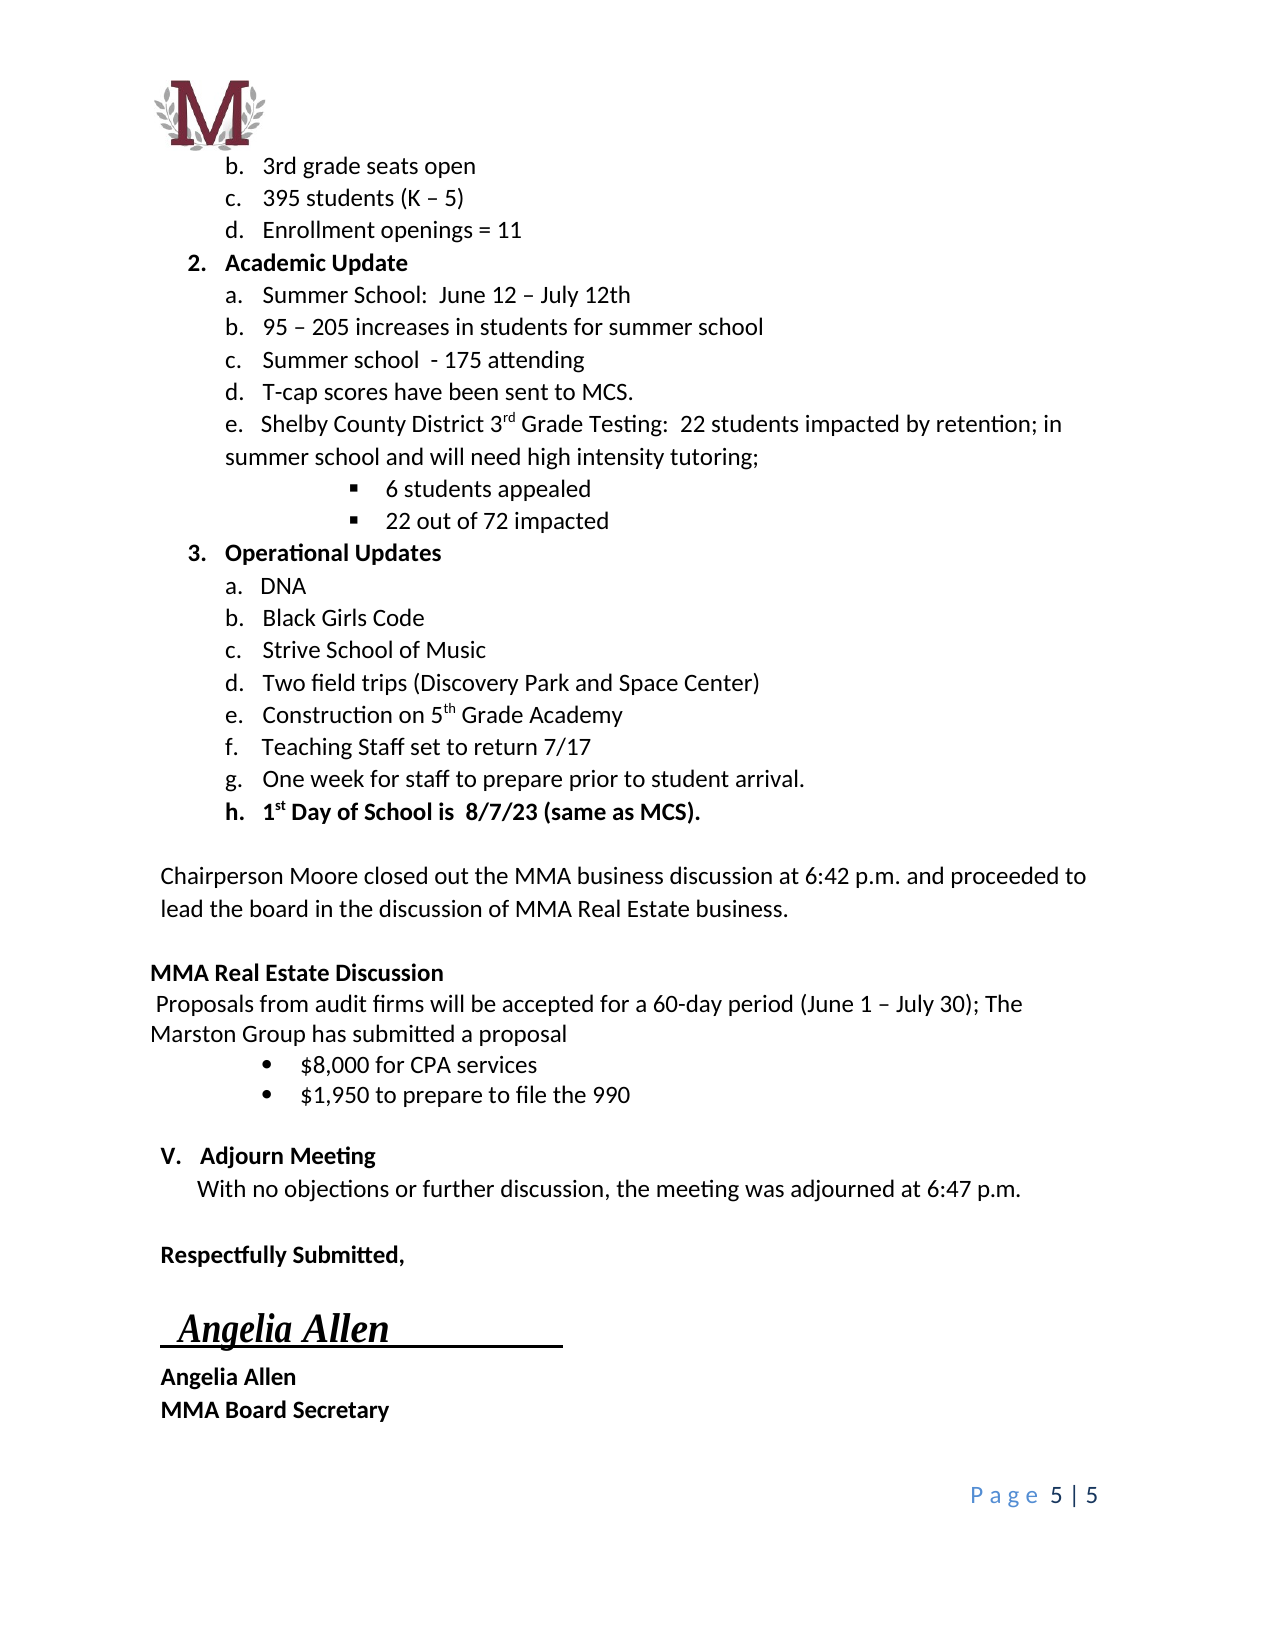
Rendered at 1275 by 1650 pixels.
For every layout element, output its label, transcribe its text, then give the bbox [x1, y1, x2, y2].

list $8,000 for CPA services [262, 1049, 1125, 1079]
subtitle g. One week for staff to prepare prior to student arrival. [160, 763, 1111, 794]
subtitle h. 1st Day of School is 8/7/23 (same as MCS). [160, 796, 1111, 826]
text Marston Group has submitted a proposal [150, 1018, 1125, 1049]
subtitle 3. Operational Updates [187, 537, 1111, 568]
text Angelia Allen [160, 1304, 1125, 1352]
subtitle 2. Academic Update [160, 247, 1111, 277]
subtitle a. Summer School: June 12 – July 12th [160, 279, 1111, 310]
subtitle 22 out of 72 impacted [348, 505, 1111, 536]
text MMA Board Secretary [160, 1394, 1125, 1424]
subtitle f. Teaching Staff set to return 7/17 [160, 731, 1111, 762]
subtitle b. Black Girls Code [225, 602, 1111, 633]
subtitle V. Adjourn Meeting [160, 1140, 1125, 1171]
list $1,950 to prepare to file the 990 [262, 1079, 1125, 1110]
subtitle e. Construction on 5th Grade Academy [225, 699, 1111, 729]
subtitle c. 395 students (K – 5) [160, 182, 1111, 213]
subtitle d. Two field trips (Discovery Park and Space Center) [225, 667, 1111, 697]
subtitle c. Strive School of Music [225, 634, 1111, 665]
subtitle Respectfully Submitted, [160, 1239, 1125, 1270]
subtitle d. T-cap scores have been sent to MCS. [160, 376, 1111, 407]
subtitle c. Summer school - 175 attending [160, 344, 1111, 374]
text Angelia Allen [160, 1361, 1125, 1391]
subtitle e. Shelby County District 3rd Grade Testing: 22 students impacted by retention; in summer school and will need high intensity tutoring; [160, 408, 1111, 471]
subtitle 6 students appealed [348, 473, 1111, 503]
subtitle b. 3rd grade seats open [160, 150, 1111, 181]
subtitle a. DNA [225, 570, 1111, 600]
subtitle Chairperson Moore closed out the MMA business discussion at 6:42 p.m. and proceeded to lead the board in the discussion of MMA Real Estate business. [160, 860, 1111, 923]
subtitle b. 95 – 205 increases in students for summer school [160, 311, 1111, 342]
text With no objections or further discussion, the meeting was adjourned at 6:47 p.m. [150, 1173, 1125, 1204]
picture [153, 80, 266, 151]
text MMA Real Estate Discussion [150, 957, 1125, 988]
text Proposals from audit firms will be accepted for a 60-day period (June 1 – July 30); The [150, 988, 1125, 1018]
subtitle d. Enrollment openings = 11 [160, 214, 1111, 245]
